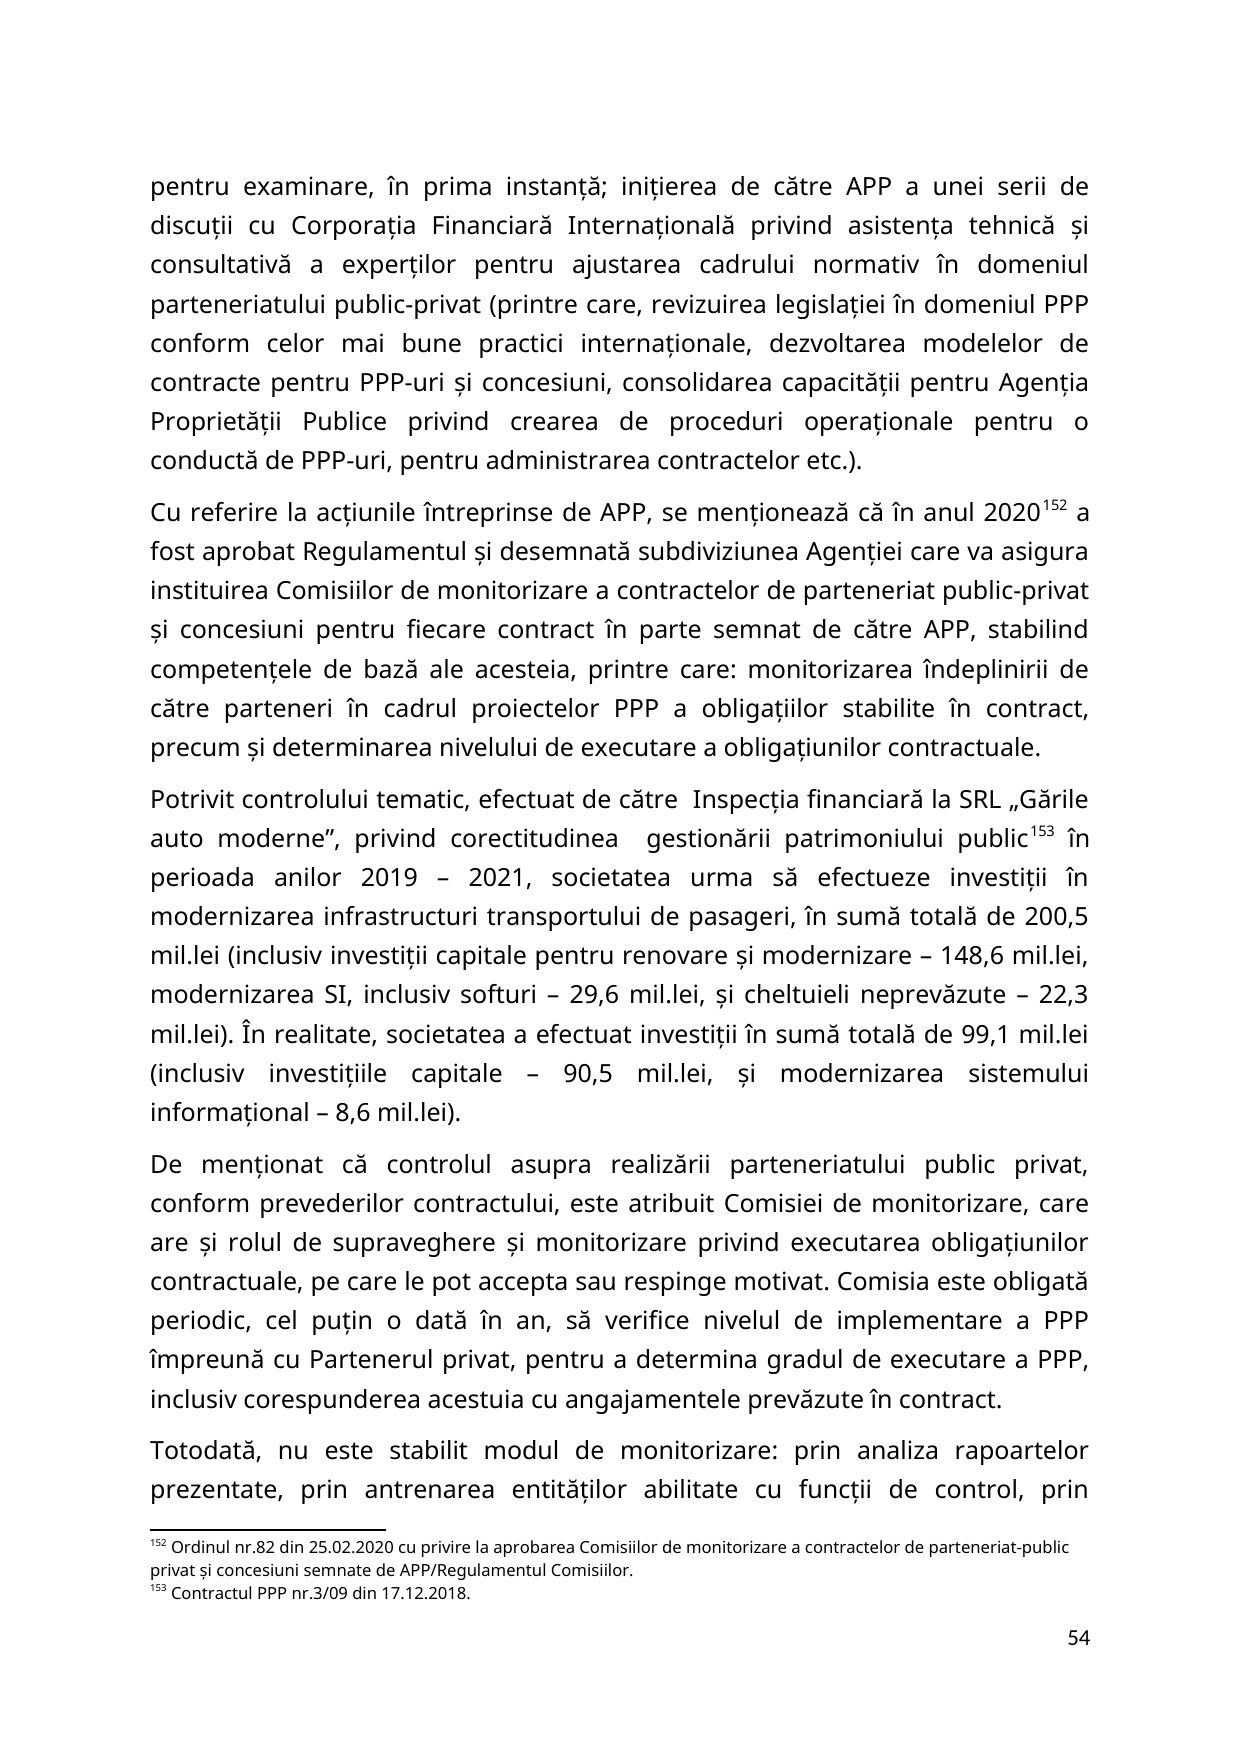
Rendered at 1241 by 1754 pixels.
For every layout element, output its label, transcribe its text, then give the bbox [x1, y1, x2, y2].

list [150, 1433, 1090, 1506]
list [150, 169, 1090, 477]
list Cu referire la acțiunile întreprinse de APP, se menționează că în anul 2020 a fost aprobat Regulamentul și desemnată subdiviziunea Agenției care va asigura instituirea Comisiilor de monitorizare a contractelor de parteneriat public-privat și concesiuni pentru fiecare contract în parte semnat de către APP, stabilind competențele de bază ale acesteia, printre care: monitorizarea îndeplinirii de către parteneri în cadrul proiectelor PPP a obligațiilor stabilite în contract, precum și determinarea nivelului de executare a obligațiunilor contractuale. [150, 494, 1090, 764]
list De menționat că controlul asupra realizării parteneriatului public privat, conform prevederilor contractului, este atribuit Comisiei de monitorizare, care are și rolul de supraveghere și monitorizare privind executarea obligațiunilor contractuale, pe care le pot accepta sau respinge motivat. Comisia este obligată periodic, cel puțin o dată în an, să verifice nivelul de implementare a PPP împreună cu Partenerul privat, pentru a determina gradul de executare a PPP, inclusiv corespunderea acestuia cu angajamentele prevăzute în contract. [150, 1146, 1090, 1415]
list Potrivit controlului tematic, efectuat de către Inspecția financiară la SRL „Gările auto moderne”, privind corectitudinea gestionării patrimoniului public în perioada anilor 2019 – 2021, societatea urma să efectueze investiții în modernizarea infrastructuri transportului de pasageri, în sumă totală de 200,5 mil.lei (inclusiv investiții capitale pentru renovare și modernizare – 148,6 mil.lei, modernizarea SI, inclusiv softuri – 29,6 mil.lei, și cheltuieli neprevăzute – 22,3 mil.lei). În realitate, societatea a efectuat investiții în sumă totală de 99,1 mil.lei (inclusiv investițiile capitale – 90,5 mil.lei, și modernizarea sistemului informațional – 8,6 mil.lei). [150, 781, 1090, 1129]
